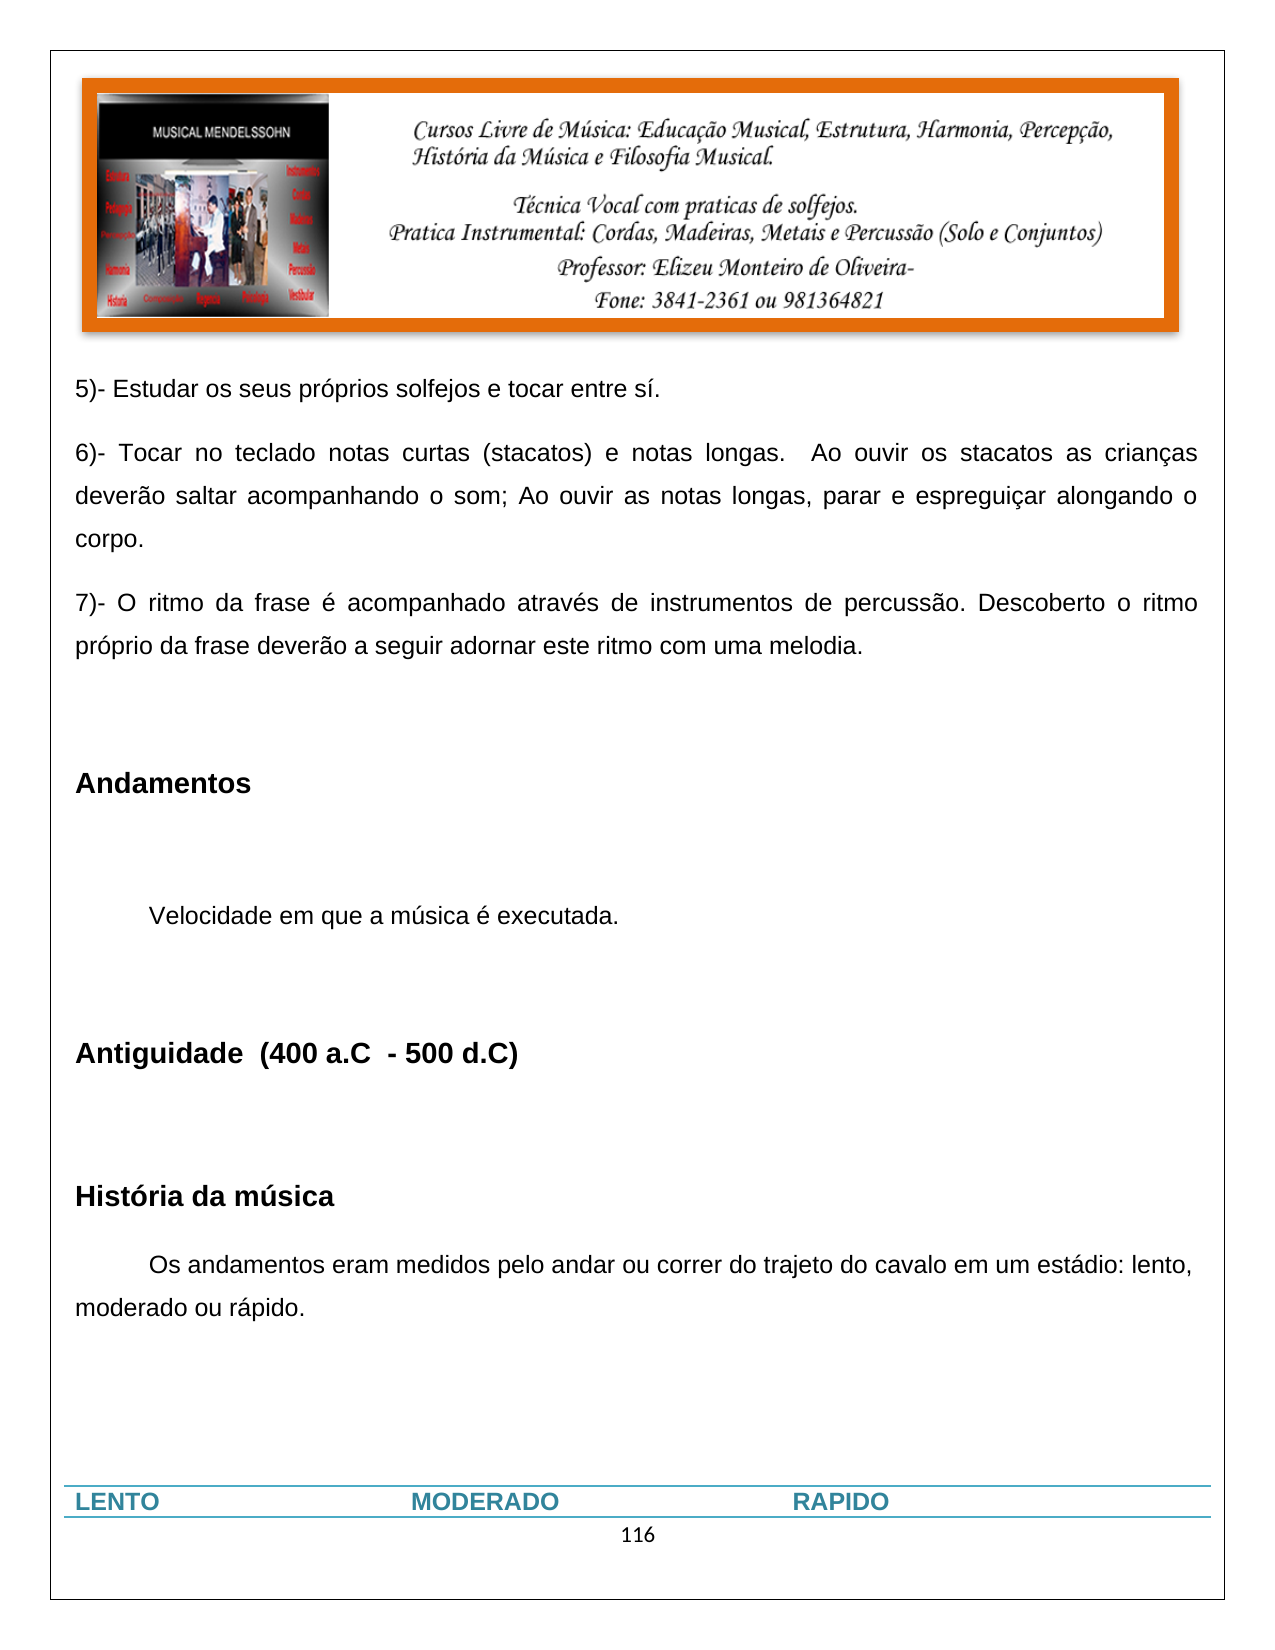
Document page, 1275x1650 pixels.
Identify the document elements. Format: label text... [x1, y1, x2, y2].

picture [97, 93, 1164, 318]
table_header LENTO [64, 1487, 399, 1516]
text 7)- O ritmo da frase é acompanhado através de instrumentos de percussão. Descoberto o ritmo próprio da frase deverão a seguir adornar este ritmo com uma melodia. [75, 588, 1200, 660]
table_header MODERADO [400, 1487, 781, 1516]
text História da música [75, 1179, 1200, 1212]
text 5)- Estudar os seus próprios solfejos e tocar entre sí. [75, 374, 1200, 402]
text Antiguidade (400 a.C - 500 d.C) [75, 1036, 1200, 1070]
table_header RAPIDO [781, 1487, 1211, 1516]
text Os andamentos eram medidos pelo andar ou correr do trajeto do cavalo em um estádio: lento, moderado ou rápido. [75, 1250, 1200, 1322]
text 6)- Tocar no teclado notas curtas (stacatos) e notas longas. Ao ouvir os stacatos as crianças deverão saltar acompanhando o som; Ao ouvir as notas longas, parar e espreguiçar alongando o corpo. [75, 438, 1200, 553]
text Velocidade em que a música é executada. [75, 901, 1200, 930]
text Andamentos [75, 766, 1200, 800]
